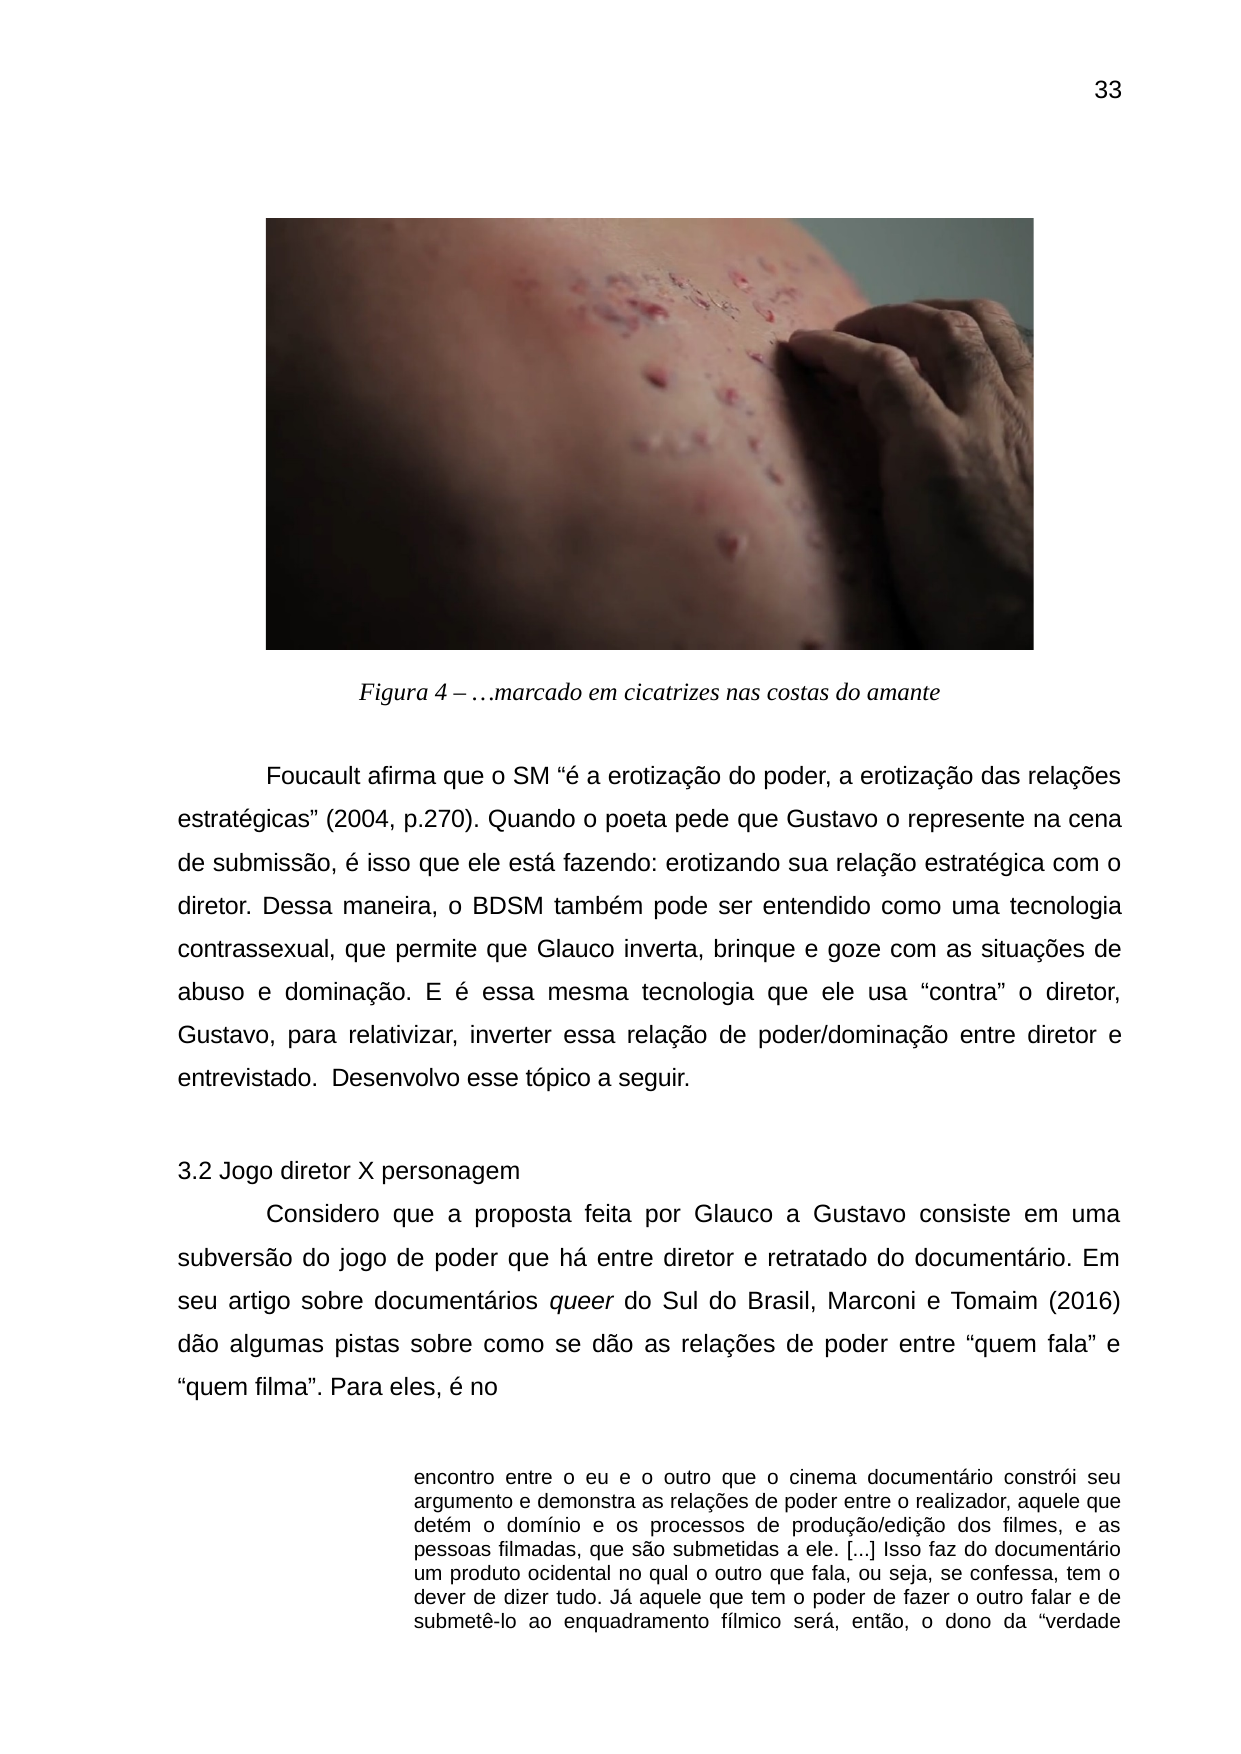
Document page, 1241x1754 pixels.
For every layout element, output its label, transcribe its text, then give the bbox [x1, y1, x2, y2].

subtitle 3.2 Jogo diretor X personagem [177, 1156, 1122, 1185]
picture [265, 218, 1034, 650]
text Foucault afirma que o SM “é a erotização do poder, a erotização das relações estratégicas” (2004, p.270). Quando o poeta pede que Gustavo o represente na cena de submissão, é isso que ele está fazendo: erotizando sua relação estratégica com o diretor. Dessa maneira, o BDSM também pode ser entendido como uma tecnologia contrassexual, que permite que Glauco inverta, brinque e goze com as situações de abuso e dominação. E é essa mesma tecnologia que ele usa “contra” o diretor, Gustavo, para relativizar, inverter essa relação de poder/dominação entre diretor e entrevistado. Desenvolvo esse tópico a seguir. [177, 761, 1122, 1092]
text Considero que a proposta feita por Glauco a Gustavo consiste em uma subversão do jogo de poder que há entre diretor e retratado do documentário. Em seu artigo sobre documentários queer do Sul do Brasil, Marconi e Tomaim (2016) dão algumas pistas sobre como se dão as relações de poder entre “quem fala” e “quem filma”. Para eles, é no [177, 1199, 1122, 1401]
text Figura 4 – …marcado em cicatrizes nas costas do amante [177, 677, 1122, 706]
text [413, 1465, 1122, 1633]
